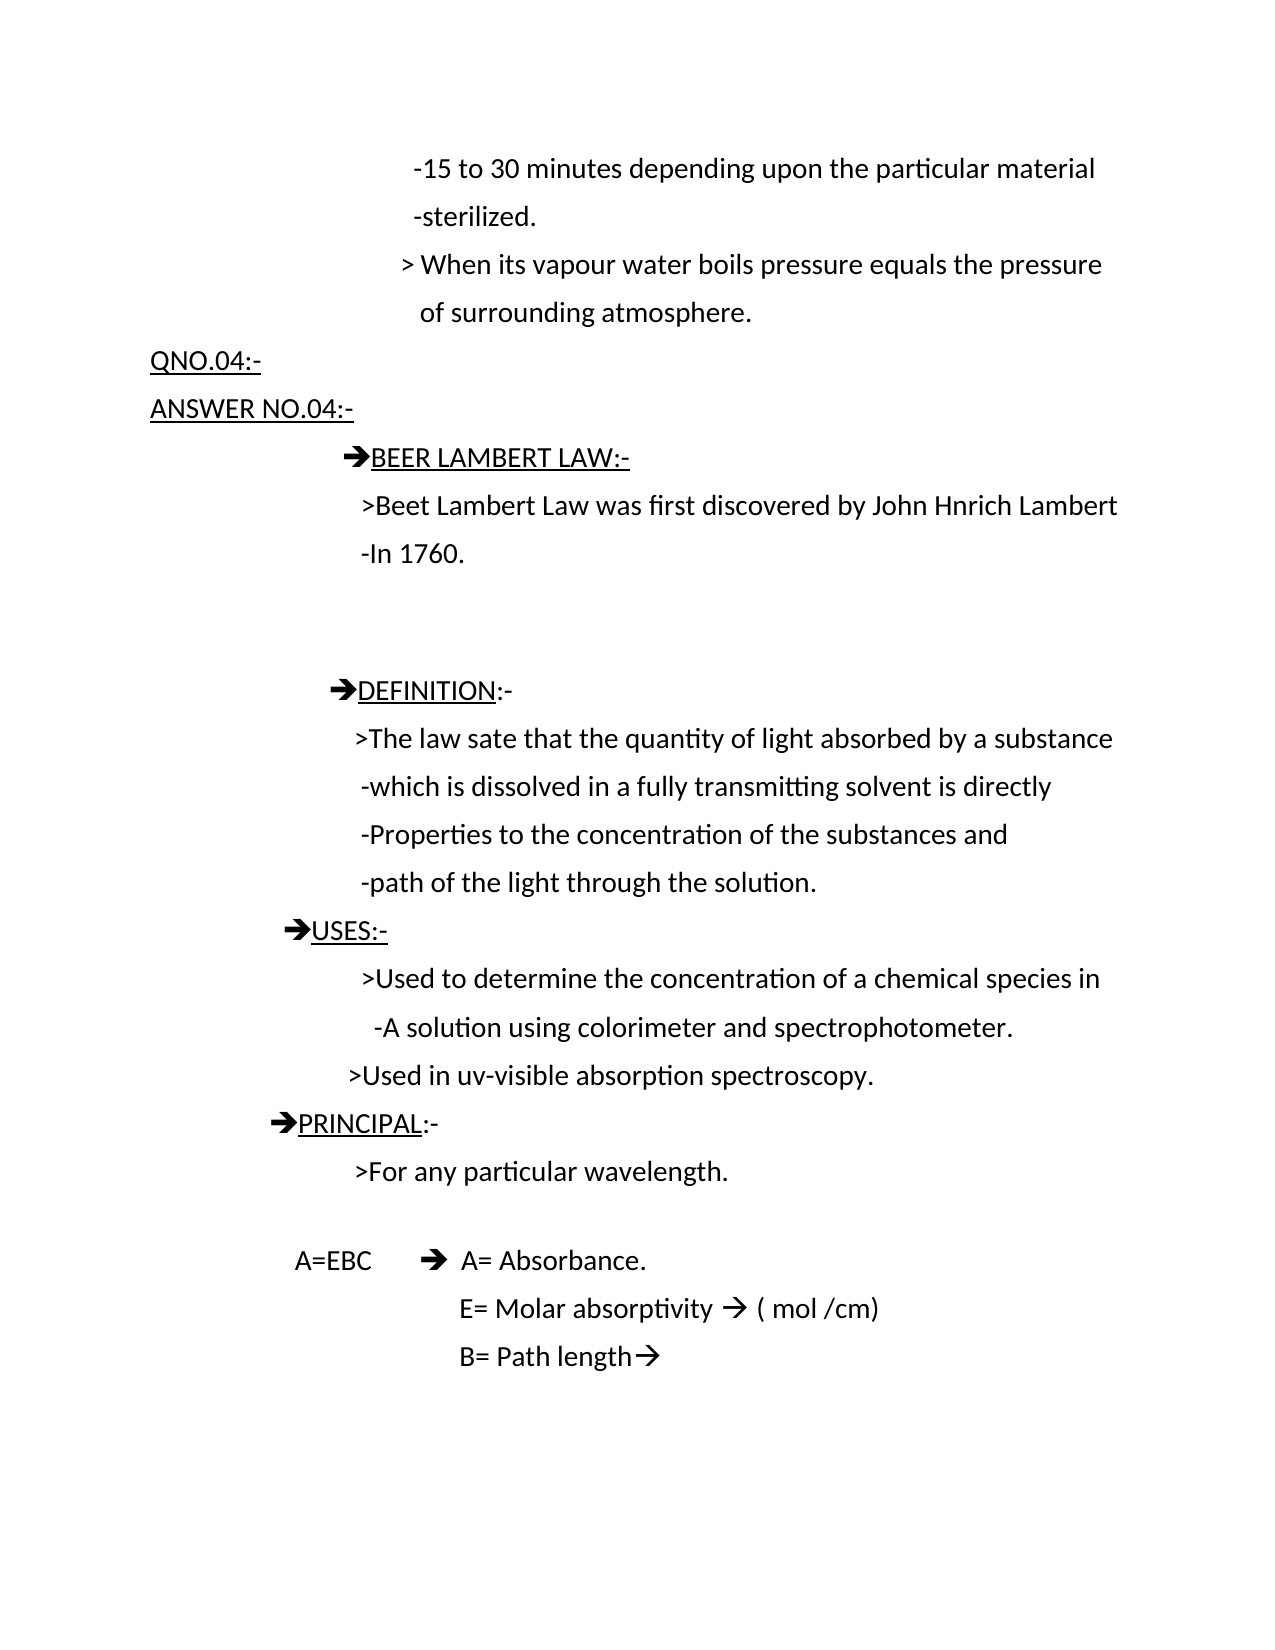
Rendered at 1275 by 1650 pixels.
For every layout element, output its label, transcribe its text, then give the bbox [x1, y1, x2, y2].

text >Beet Lambert Law was first discovered by John Hnrich Lambert [150, 487, 1125, 522]
text A=EBC A= Absorbance. [150, 1242, 1125, 1277]
text B= Path length [150, 1338, 1125, 1373]
text ANSWER NO.04:- [150, 391, 1125, 426]
text BEER LAMBERT LAW:- [150, 439, 1125, 474]
text of surrounding atmosphere. [150, 294, 1125, 330]
text E= Molar absorptivity ( mol /cm) [150, 1290, 1125, 1325]
text > When its vapour water boils pressure equals the pressure [150, 246, 1125, 282]
text -path of the light through the solution. [150, 864, 1125, 900]
text -sterilized. [150, 198, 1125, 234]
text >For any particular wavelength. [150, 1153, 1125, 1189]
text QNO.04:- [150, 342, 1125, 378]
text -A solution using colorimeter and spectrophotometer. [150, 1009, 1125, 1044]
text >Used to determine the concentration of a chemical species in [150, 961, 1125, 996]
text PRINCIPAL:- [150, 1105, 1125, 1141]
text -In 1760. [150, 535, 1125, 571]
text -Properties to the concentration of the substances and [150, 816, 1125, 852]
text >The law sate that the quantity of light absorbed by a substance [150, 720, 1125, 756]
text DEFINITION:- [150, 672, 1125, 707]
text -which is dissolved in a fully transmitting solvent is directly [150, 768, 1125, 804]
text -15 to 30 minutes depending upon the particular material [150, 150, 1125, 186]
text >Used in uv-visible absorption spectroscopy. [150, 1057, 1125, 1092]
text USES:- [150, 912, 1125, 948]
